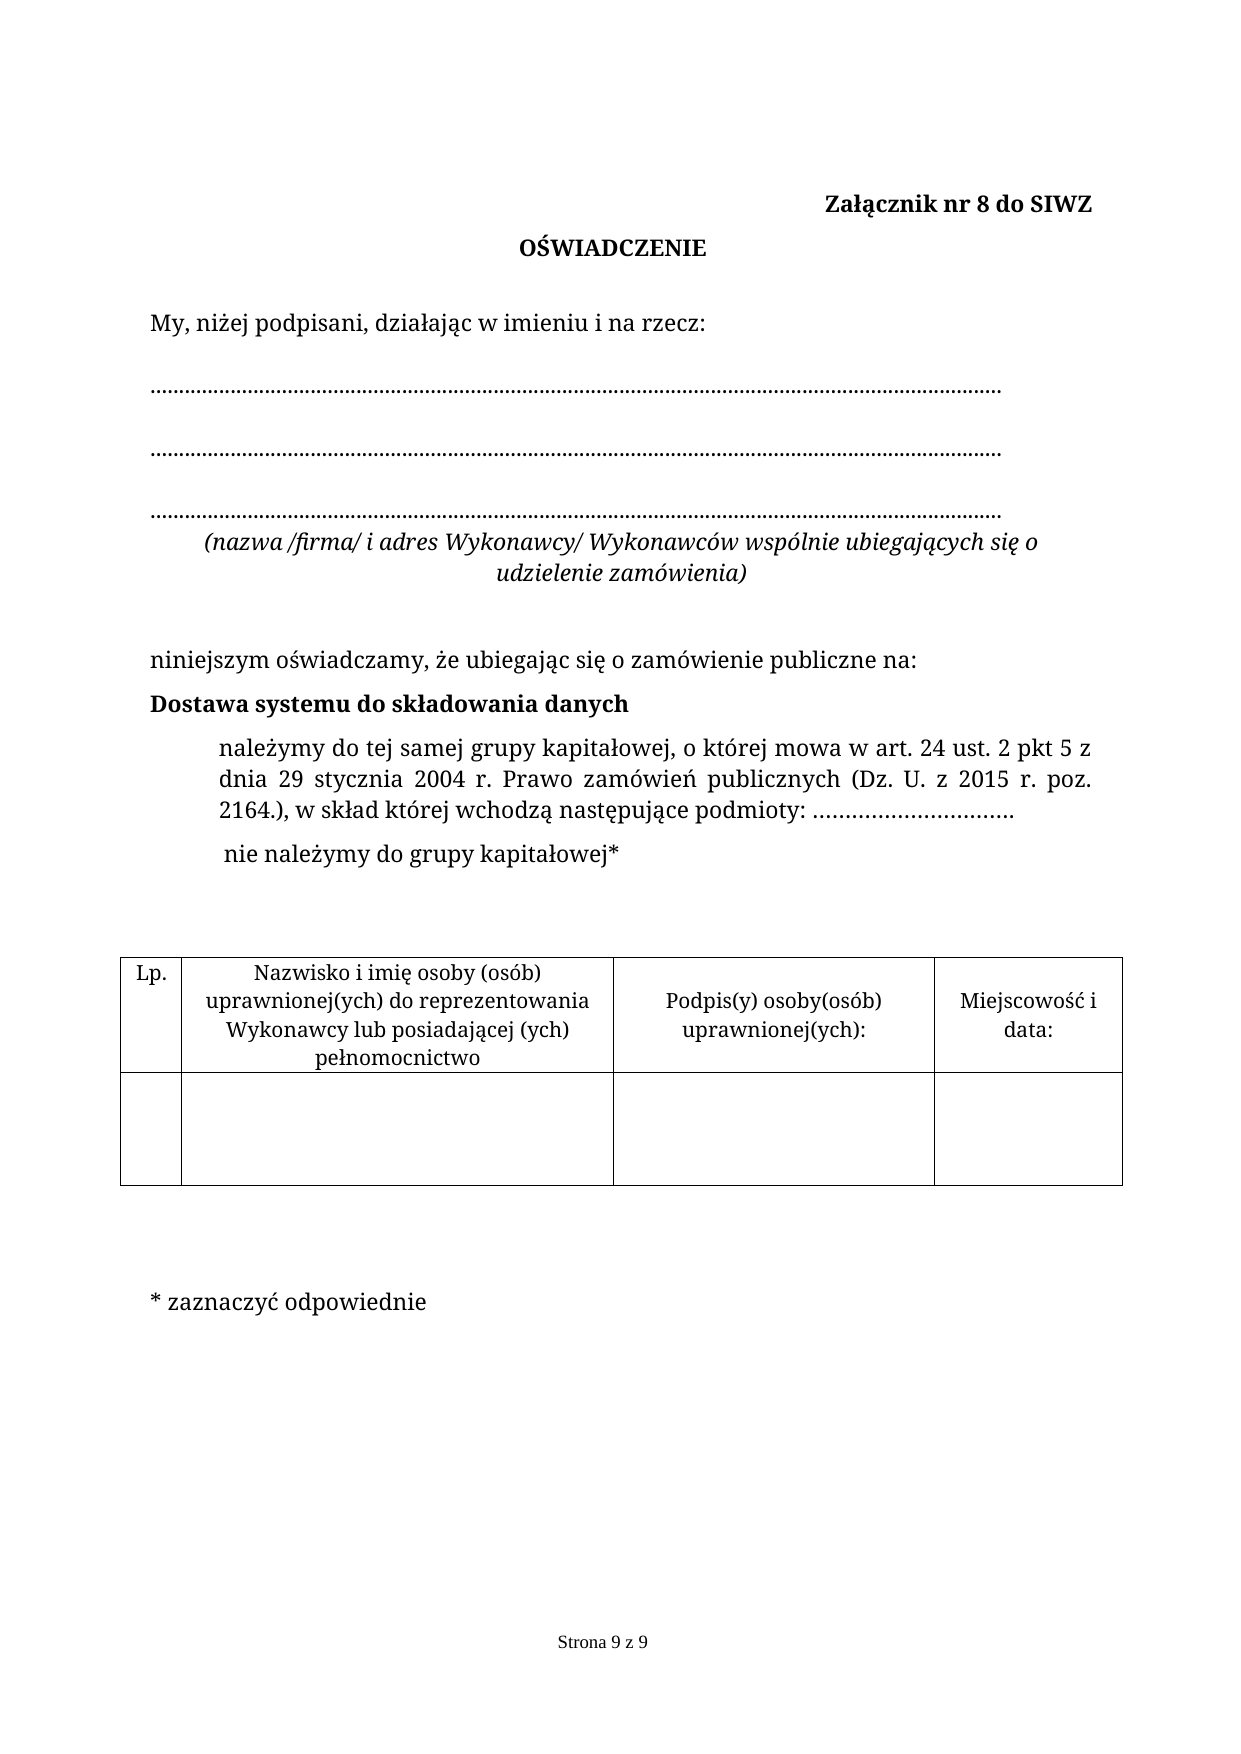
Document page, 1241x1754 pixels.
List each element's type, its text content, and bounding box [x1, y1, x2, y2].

table_cell [935, 1073, 1122, 1185]
text * zaznaczyć odpowiednie [150, 1286, 1092, 1318]
text OŚWIADCZENIE [519, 232, 1092, 263]
text ..................................................................................................................................................... [150, 432, 1092, 463]
text ⁮ należymy do tej samej grupy kapitałowej, o której mowa w art. 24 ust. 2 pkt 5 z dnia 29 stycznia 2004 r. Prawo zamówień publicznych (Dz. U. z 2015 r. poz. 2164.), w skład której wchodzą następujące podmioty: …………………………. [150, 732, 1092, 826]
table_header Lp. [121, 958, 181, 1072]
text My, niżej podpisani, działając w imieniu i na rzecz: [150, 307, 1092, 338]
table_header Miejscowość i data: [935, 958, 1122, 1072]
text ..................................................................................................................................................... [150, 369, 1092, 401]
text ⁮ nie należymy do grupy kapitałowej* [150, 838, 1092, 869]
table_cell [182, 1073, 613, 1185]
table_cell [121, 1073, 181, 1185]
text niniejszym oświadczamy, że ubiegając się o zamówienie publiczne na: [150, 644, 1092, 676]
table_header Podpis(y) osoby(osób) uprawnionej(ych): [614, 958, 934, 1072]
text Załącznik nr 8 do SIWZ [150, 188, 1092, 219]
text Dostawa systemu do składowania danych [150, 688, 1092, 719]
text ..................................................................................................................................................... [150, 494, 1092, 526]
text (nazwa /firma/ i adres Wykonawcy/ Wykonawców wspólnie ubiegających się o udzielenie zamówienia) [150, 526, 1092, 588]
table_cell [614, 1073, 934, 1185]
table_header Nazwisko i imię osoby (osób) uprawnionej(ych) do reprezentowania Wykonawcy lub posiadającej (ych) pełnomocnictwo [182, 958, 613, 1072]
